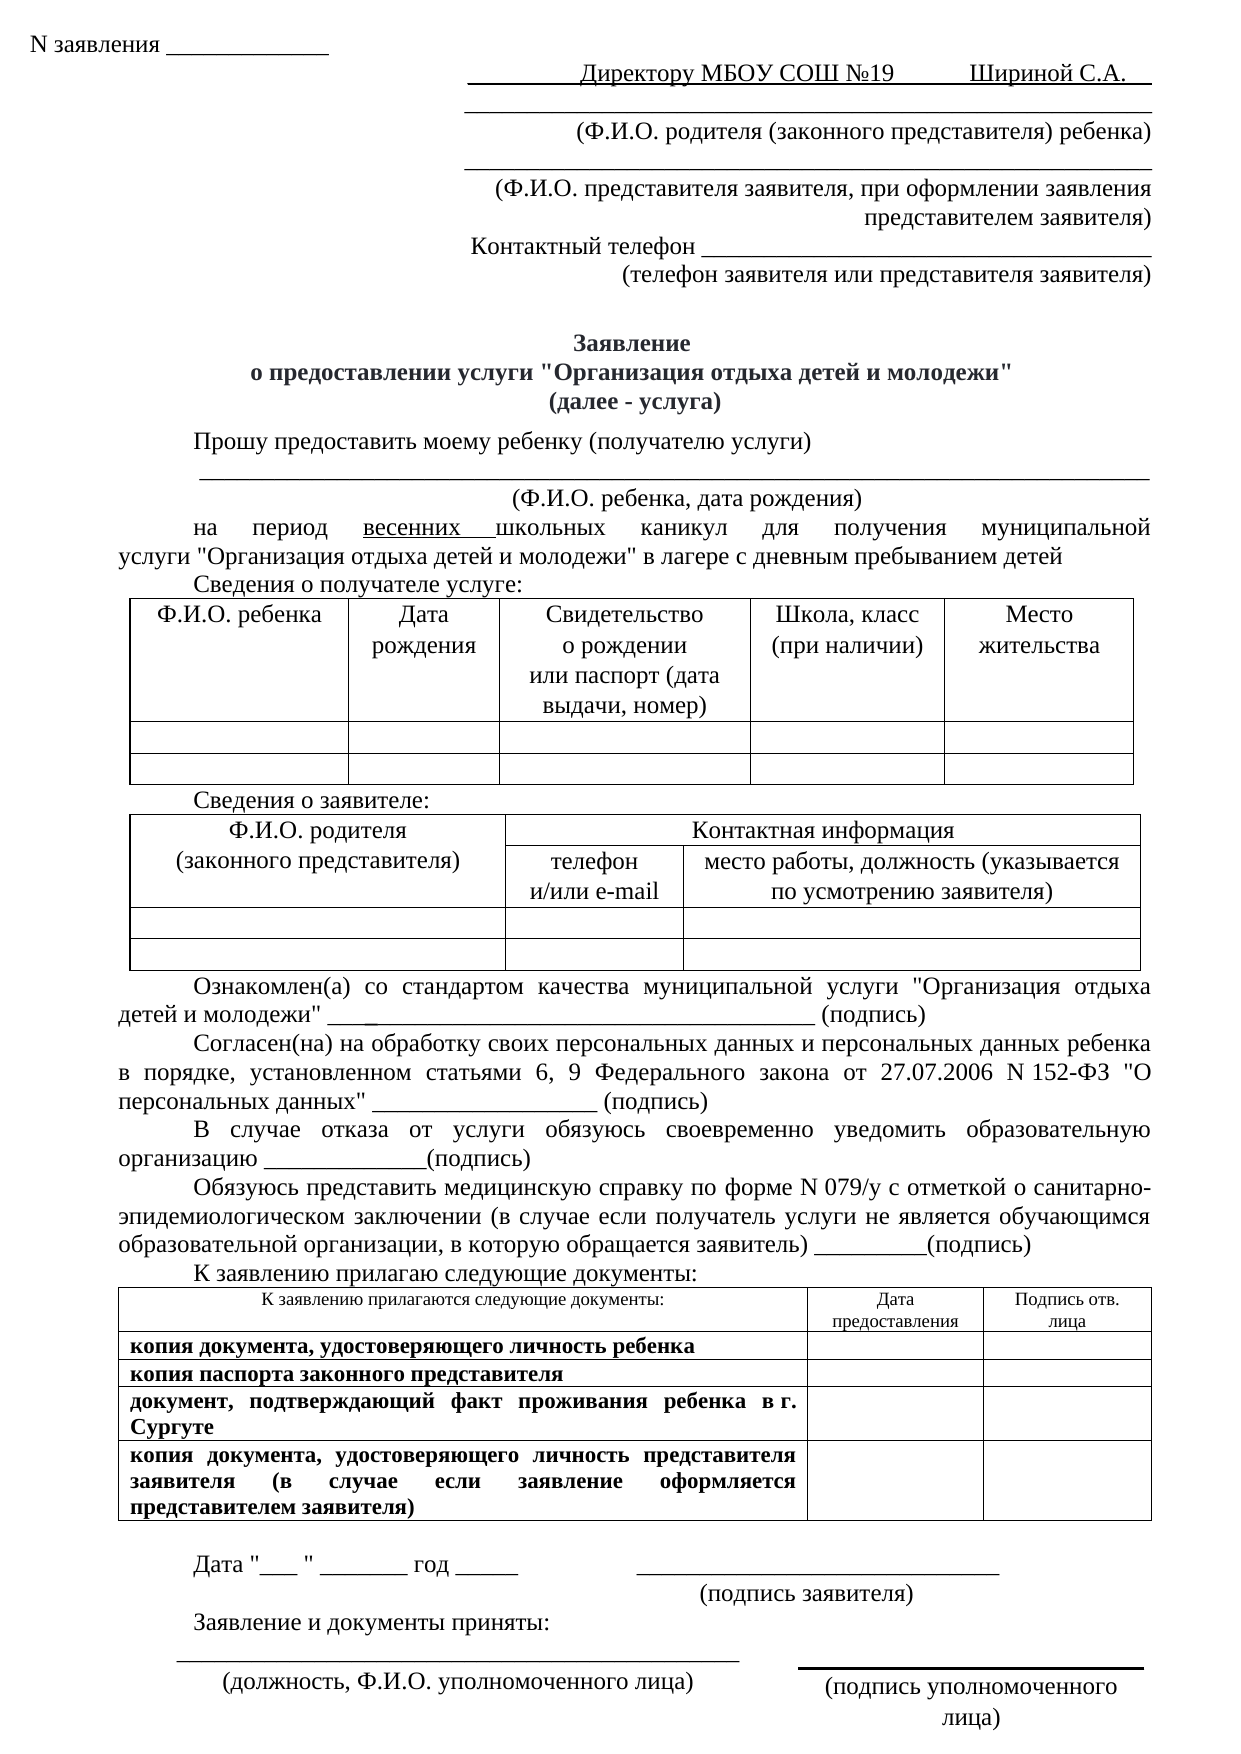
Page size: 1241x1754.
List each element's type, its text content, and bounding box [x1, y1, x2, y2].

table_cell [984, 1332, 1151, 1358]
text Сведения о заявителе: [118, 785, 1152, 814]
table_cell [808, 1441, 983, 1520]
table_cell [808, 1360, 983, 1386]
table_cell [500, 754, 750, 784]
table_cell [131, 754, 348, 784]
table_cell [506, 908, 683, 938]
table_cell [500, 722, 750, 752]
table_cell [131, 908, 505, 938]
table_cell [984, 1360, 1151, 1386]
text N заявления _____________ [0, 29, 1152, 58]
table_cell [349, 722, 499, 752]
text Заявление о предоставлении услуги "Организация отдыха детей и молодежи" (далее - услуга) [118, 328, 1152, 414]
text Дата "___ " _______ год _____ _____________________________ [118, 1549, 1152, 1578]
table_cell [984, 1387, 1151, 1440]
table_cell копия паспорта законного представителя [119, 1360, 807, 1386]
table_cell [131, 722, 348, 752]
text Согласен(на) на обработку своих персональных данных и персональных данных ребенка в порядке, установленном статьями 6, 9 Федерального закона от 27.07.2006 N 152-ФЗ "О персональных данных" __________________ (подпись) [118, 1028, 1152, 1114]
text Заявление и документы приняты: [118, 1607, 1152, 1636]
table_cell [349, 754, 499, 784]
table_cell [751, 754, 944, 784]
text Сведения о получателе услуге: [118, 569, 1152, 598]
table_header Подпись отв. лица [984, 1288, 1151, 1331]
text ____________________________________________________________________________ [118, 454, 1152, 483]
table_header _____________________________________________ (должность, Ф.И.О. уполномоченного лица) [129, 1636, 786, 1732]
table_cell [684, 939, 1140, 970]
text Обязуюсь представить медицинскую справку по форме N 079/у с отметкой о санитарно-эпидемиологическом заключении (в случае если получатель услуги не является обучающимся образовательной организации, в которую обращается заявитель) _________(подпись) [118, 1172, 1152, 1258]
table_header Ф.И.О. родителя (законного представителя) [131, 815, 505, 907]
table_cell [808, 1332, 983, 1358]
table_cell [808, 1387, 983, 1440]
table_header К заявлению прилагаются следующие документы: [119, 1288, 807, 1331]
table_header Дата рождения [349, 599, 499, 721]
table_cell документ, подтверждающий факт проживания ребенка в г. Сургуте [119, 1387, 807, 1440]
text Ознакомлен(а) со стандартом качества муниципальной услуги "Организация отдыха детей и молодежи" _______________________________________ (подпись) [118, 971, 1152, 1028]
table_cell [131, 939, 505, 970]
table_cell [984, 1441, 1151, 1520]
text (подпись заявителя) [118, 1578, 1152, 1607]
text _________Директору МБОУ СОШ №19 Шириной С.А.__ _______________________________________________________ (Ф.И.О. родителя (законного представителя) ребенка) _______________________________________________________ (Ф.И.О. представителя заявителя, при оформлении заявления представителем заявителя) Контактный телефон ____________________________________ (телефон заявителя или представителя заявителя) [118, 58, 1152, 288]
table_header Ф.И.О. ребенка [131, 599, 348, 721]
table_cell место работы, должность (указывается по усмотрению заявителя) [684, 846, 1140, 907]
table_header Дата предоставления [808, 1288, 983, 1331]
text на период весенних школьных каникул для получения муниципальной услуги "Организация отдыха детей и молодежи" в лагере с дневным пребыванием детей [118, 512, 1152, 569]
text К заявлению прилагаю следующие документы: [118, 1258, 1152, 1287]
table_header Контактная информация [506, 815, 1140, 845]
table_header Школа, класс (при наличии) [751, 599, 944, 721]
table_header Свидетельство о рождении или паспорт (дата выдачи, номер) [500, 599, 750, 721]
table_cell [506, 939, 683, 970]
table_header (подпись уполномоченного лица) [786, 1636, 1156, 1732]
table_cell [945, 754, 1133, 784]
text (Ф.И.О. ребенка, дата рождения) [118, 483, 1152, 512]
table_cell копия документа, удостоверяющего личность ребенка [119, 1332, 807, 1358]
table_cell копия документа, удостоверяющего личность представителя заявителя (в случае если заявление оформляется представителем заявителя) [119, 1441, 807, 1520]
table_cell телефон и/или e-mail [506, 846, 683, 907]
table_header Место жительства [945, 599, 1133, 721]
text Прошу предоставить моему ребенку (получателю услуги) [118, 426, 1152, 454]
table_cell [751, 722, 944, 752]
table_cell [684, 908, 1140, 938]
table_cell [945, 722, 1133, 752]
text В случае отказа от услуги обязуюсь своевременно уведомить образовательную организацию _____________(подпись) [118, 1114, 1152, 1172]
